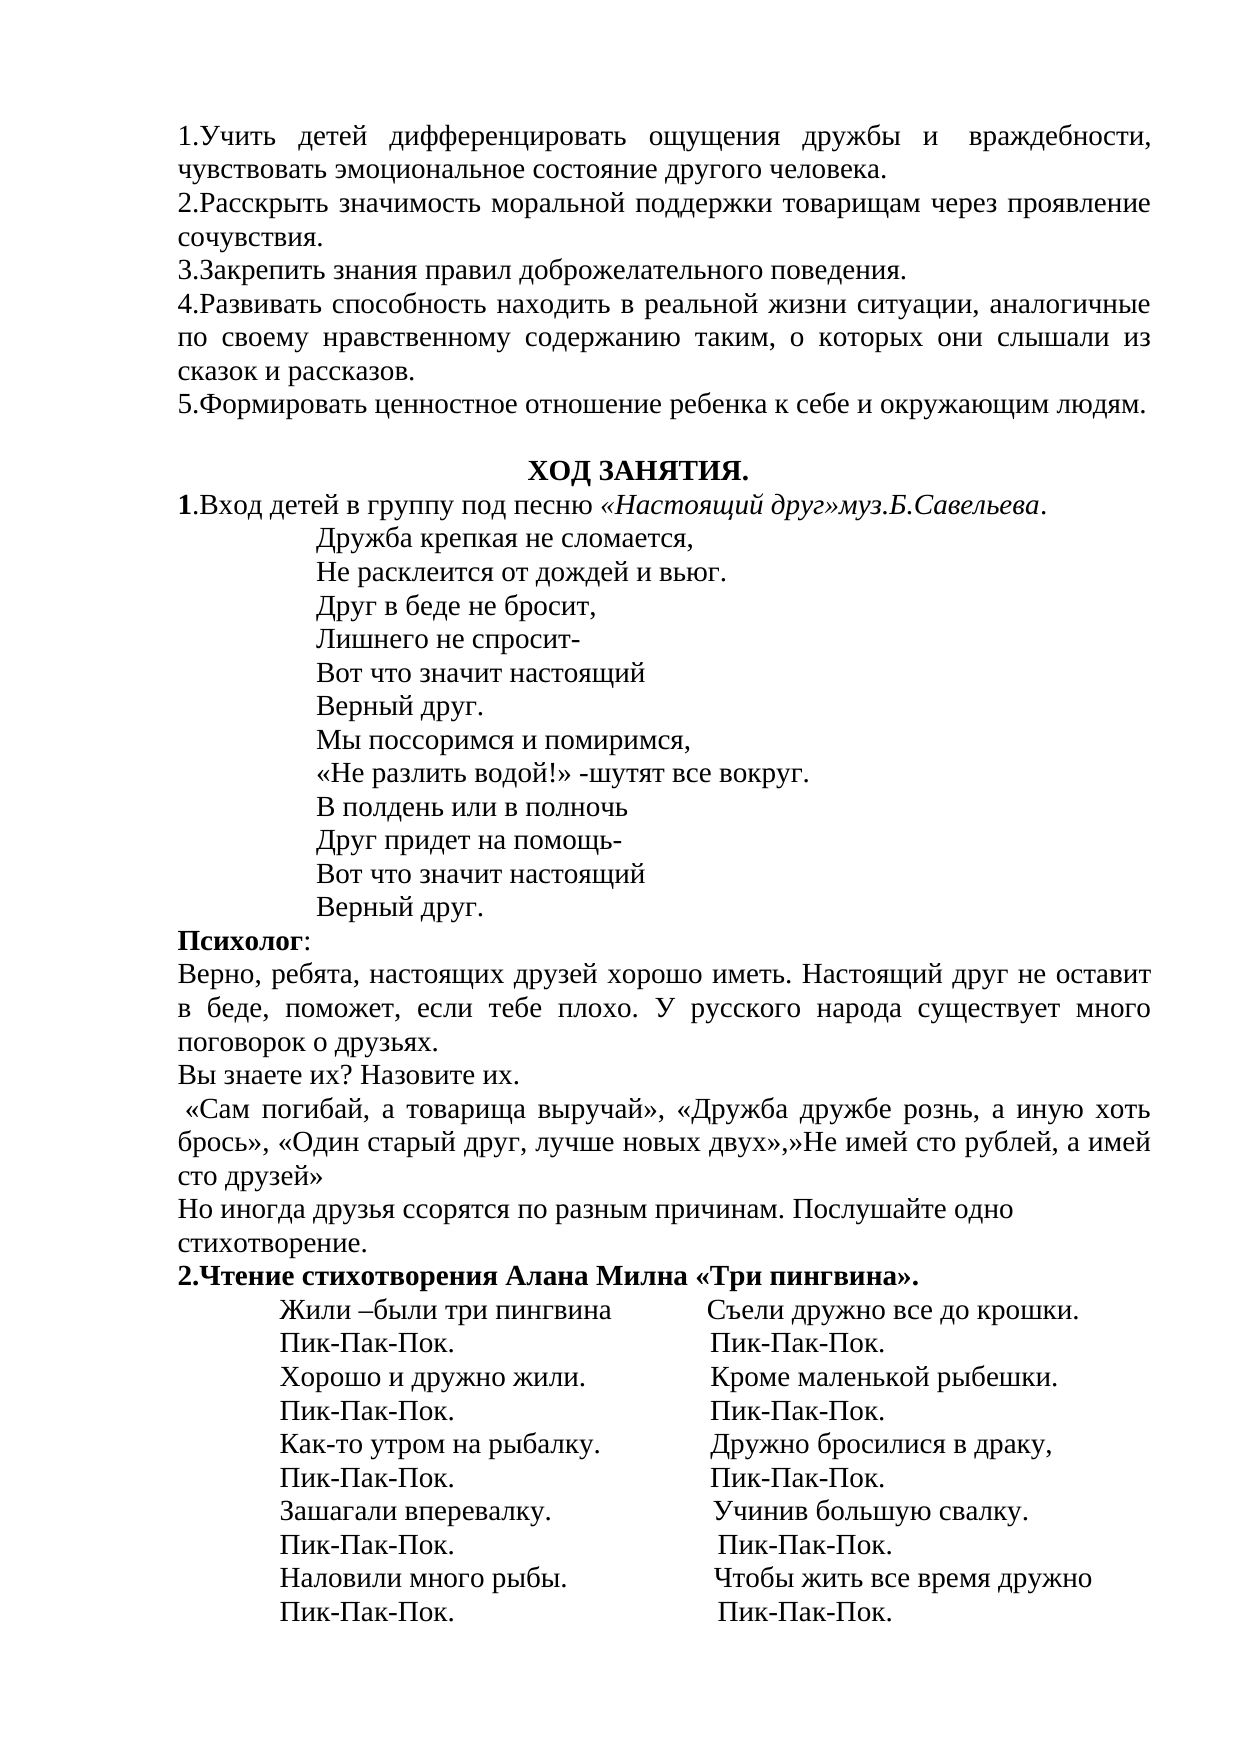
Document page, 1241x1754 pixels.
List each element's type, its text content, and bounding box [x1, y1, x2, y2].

text Пик-Пак-Пок. Пик-Пак-Пок. [177, 1393, 1152, 1426]
text ХОД ЗАНЯТИЯ. [177, 453, 1152, 487]
text Дружба крепкая не сломается, [177, 521, 1152, 554]
text 3.Закрепить знания правил доброжелательного поведения. [177, 252, 1152, 286]
text Лишнего не спросит- [177, 621, 1152, 655]
text Пик-Пак-Пок. Пик-Пак-Пок. [177, 1594, 1152, 1627]
text Пик-Пак-Пок. Пик-Пак-Пок. [177, 1527, 1152, 1560]
text Психолог: [177, 923, 1152, 957]
text Пик-Пак-Пок. Пик-Пак-Пок. [177, 1326, 1152, 1359]
text Не расклеится от дождей и вьюг. [177, 554, 1152, 588]
text Вы знаете их? Назовите их. [177, 1057, 1152, 1091]
text «Сам погибай, а товарища выручай», «Дружба дружбе рознь, а иную хоть брось», «Один старый друг, лучше новых двух»,»Не имей сто рублей, а имей сто друзей» [177, 1091, 1152, 1191]
text Как-то утром на рыбалку. Дружно бросилися в драку, [177, 1426, 1152, 1460]
text 5.Формировать ценностное отношение ребенка к себе и окружающим людям. [177, 386, 1152, 420]
text Верно, ребята, настоящих друзей хорошо иметь. Настоящий друг не оставит в беде, поможет, если тебе плохо. У русского народа существует много поговорок о друзьях. [177, 957, 1152, 1057]
text Вот что значит настоящий [177, 655, 1152, 688]
text Вот что значит настоящий [177, 856, 1152, 889]
text 2.Чтение стихотворения Алана Милна «Три пингвина». [177, 1258, 1152, 1292]
text Жили –были три пингвина Съели дружно все до крошки. [177, 1292, 1152, 1326]
text 1.Учить детей дифференцировать ощущения дружбы и враждебности, чувствовать эмоциональное состояние другого человека. [177, 118, 1152, 185]
text Наловили много рыбы. Чтобы жить все время дружно [177, 1560, 1152, 1594]
text Зашагали вперевалку. Учинив большую свалку. [177, 1493, 1152, 1527]
text Хорошо и дружно жили. Кроме маленькой рыбешки. [177, 1359, 1152, 1393]
text Друг придет на помощь- [177, 822, 1152, 856]
text Друг в беде не бросит, [177, 588, 1152, 621]
text В полдень или в полночь [177, 789, 1152, 822]
text Верный друг. [177, 889, 1152, 923]
text Верный друг. [177, 688, 1152, 722]
text 2.Расскрыть значимость моральной поддержки товарищам через проявление сочувствия. [177, 185, 1152, 252]
text 4.Развивать способность находить в реальной жизни ситуации, аналогичные по своему нравственному содержанию таким, о которых они слышали из сказок и рассказов. [177, 286, 1152, 386]
text 1.Вход детей в группу под песню «Настоящий друг»муз.Б.Савельева. [177, 487, 1152, 521]
text «Не разлить водой!» -шутят все вокруг. [177, 755, 1152, 789]
text Но иногда друзья ссорятся по разным причинам. Послушайте одно стихотворение. [177, 1191, 1152, 1258]
text Пик-Пак-Пок. Пик-Пак-Пок. [177, 1460, 1152, 1493]
text Мы поссоримся и помиримся, [177, 722, 1152, 755]
